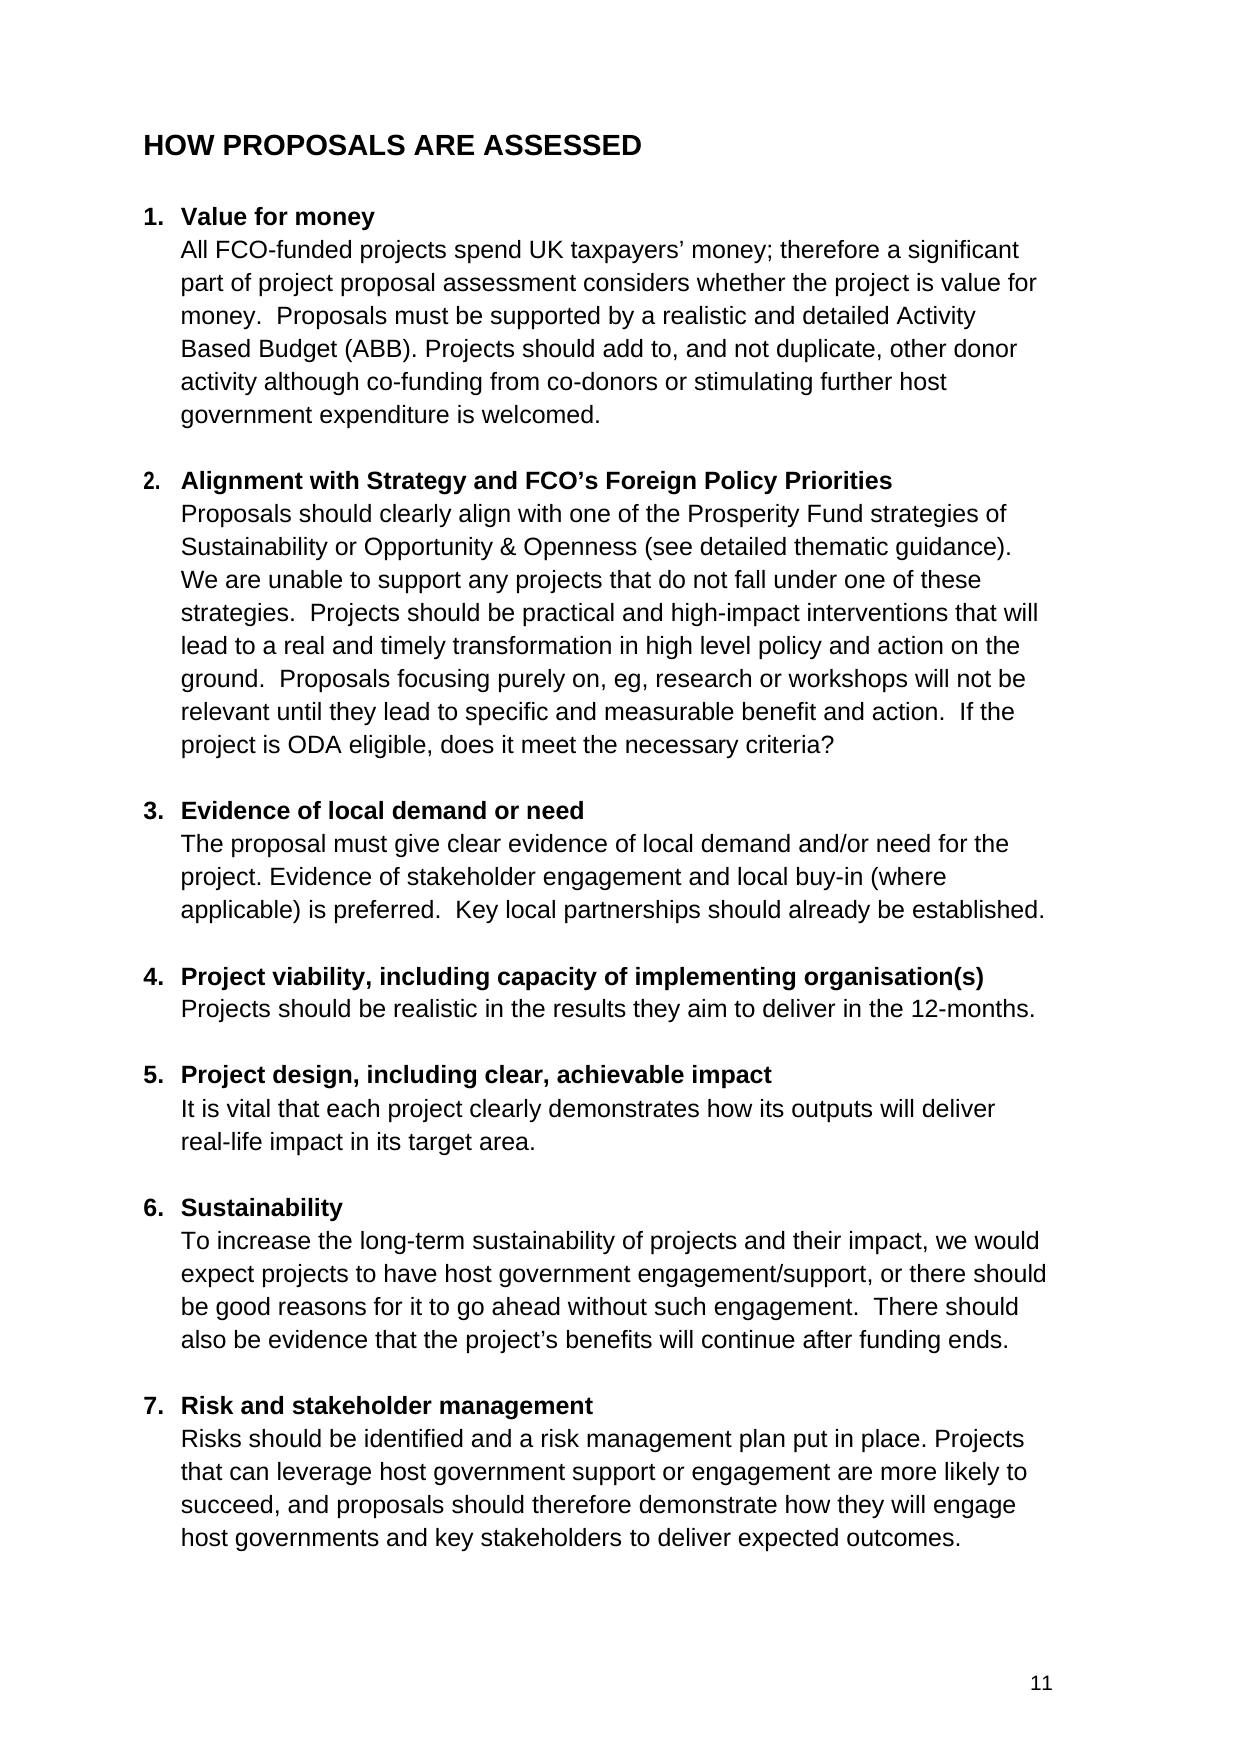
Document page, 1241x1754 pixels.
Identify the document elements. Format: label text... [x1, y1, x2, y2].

list Project viability, including capacity of implementing organisation(s) Projects should be realistic in the results they aim to deliver in the 12-months. [143, 961, 1053, 1023]
list Value for money [143, 202, 1053, 231]
subtitle HOW PROPOSALS ARE ASSESSED [143, 128, 1053, 162]
text It is vital that each project clearly demonstrates how its outputs will deliver real-life impact in its target area. [181, 1093, 1053, 1155]
list Sustainability [143, 1193, 1053, 1221]
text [181, 1424, 1053, 1552]
list Alignment with Strategy and FCO’s Foreign Policy Priorities [143, 466, 1053, 495]
text Proposals should clearly align with one of the Prosperity Fund strategies of Sustainability or Opportunity & Openness (see detailed thematic guidance). We are unable to support any projects that do not fall under one of these strategies. Projects should be practical and high-impact interventions that will lead to a real and timely transformation in high level policy and action on the ground. Proposals focusing purely on, eg, research or workshops will not be relevant until they lead to specific and measurable benefit and action. If the project is ODA eligible, does it meet the necessary criteria? [181, 499, 1053, 759]
text The proposal must give clear evidence of local demand and/or need for the project. Evidence of stakeholder engagement and local buy-in (where applicable) is preferred. Key local partnerships should already be established. [180, 829, 1053, 924]
text To increase the long-term sustainability of projects and their impact, we would expect projects to have host government engagement/support, or there should be good reasons for it to go ahead without such engagement. There should also be evidence that the project’s benefits will continue after funding ends. [181, 1226, 1053, 1353]
list Evidence of local demand or need [143, 796, 1053, 825]
list All FCO-funded projects spend UK taxpayers’ money; therefore a significant part of project proposal assessment considers whether the project is value for money. Proposals must be supported by a realistic and detailed Activity Based Budget (ABB). Projects should add to, and not duplicate, other donor activity although co-funding from co-donors or stimulating further host government expenditure is welcomed. [180, 235, 1053, 429]
list Risk and stakeholder management [143, 1391, 1053, 1419]
list Project design, including clear, achievable impact [143, 1061, 1053, 1089]
